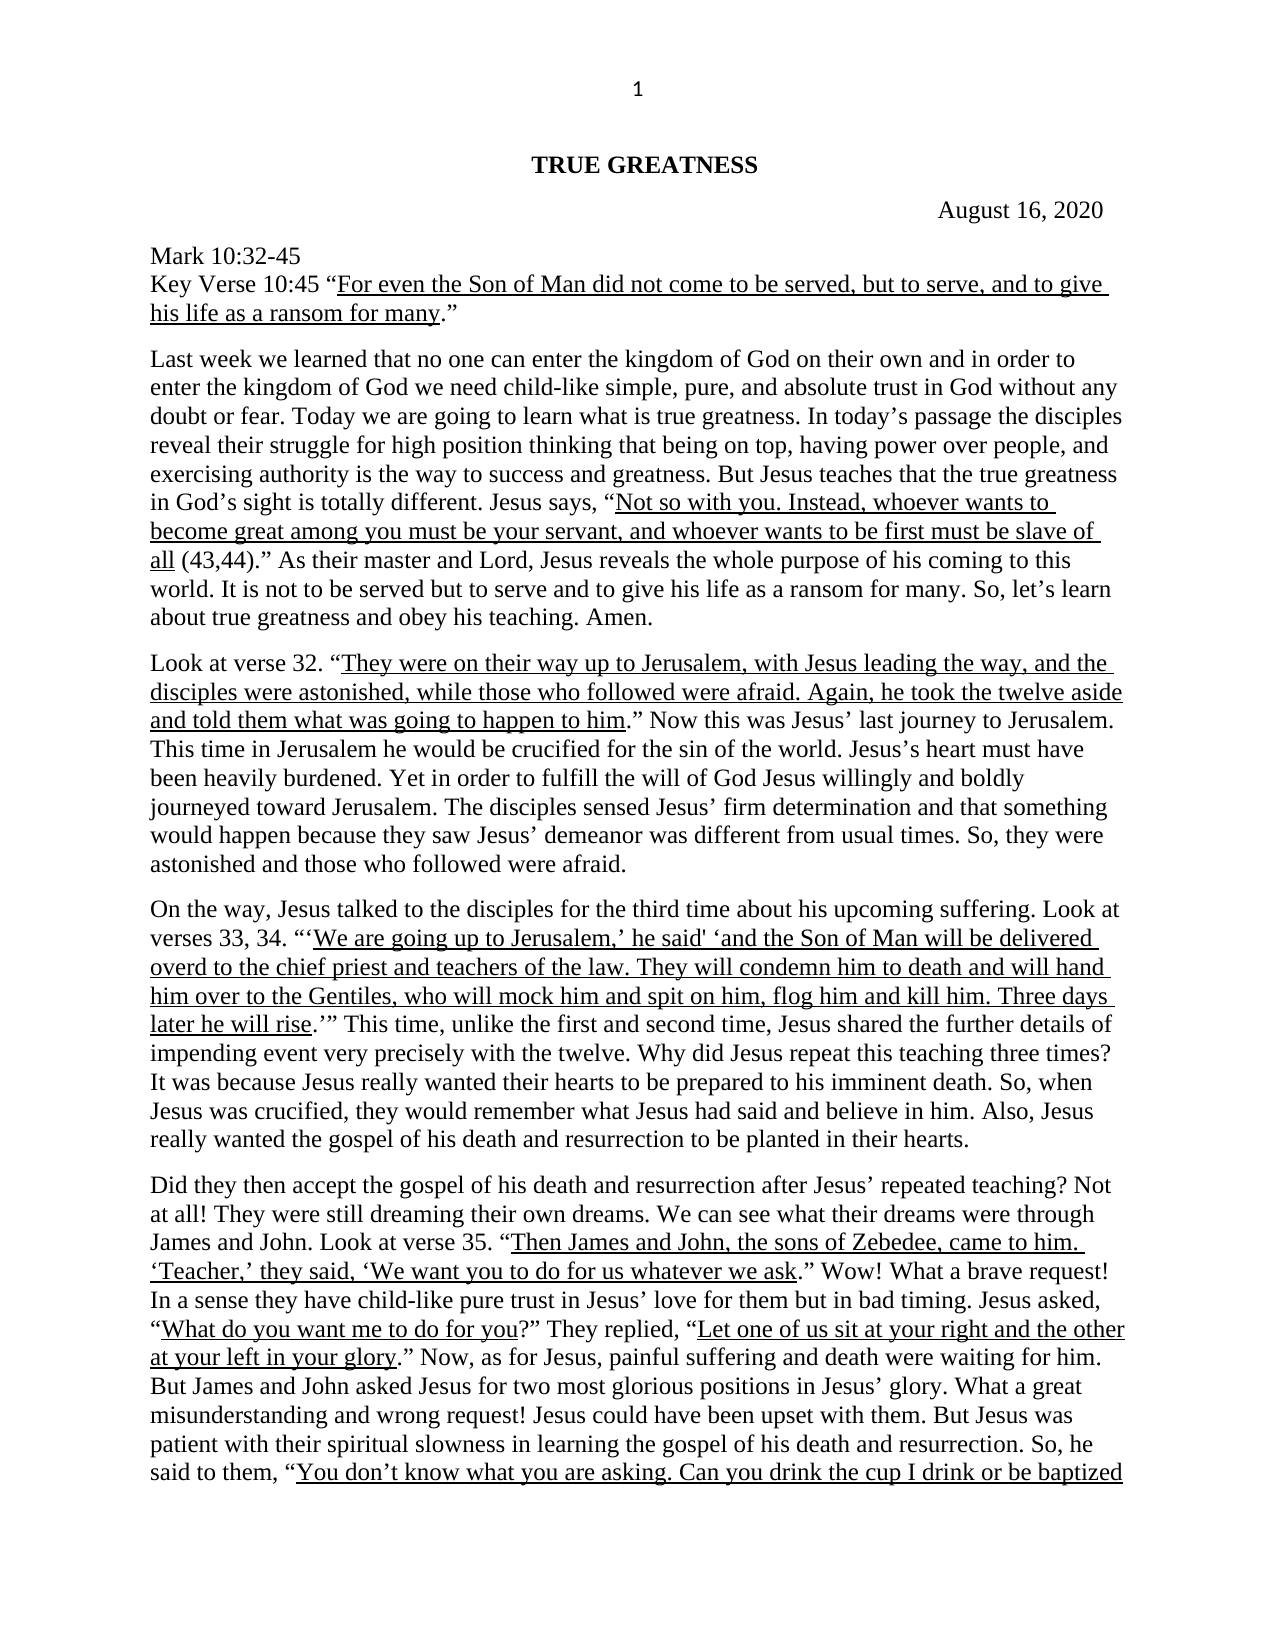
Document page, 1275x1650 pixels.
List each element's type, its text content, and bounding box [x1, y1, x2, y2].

text Last week we learned that no one can enter the kingdom of God on their own and in order to enter the kingdom of God we need child-like simple, pure, and absolute trust in God without any doubt or fear. Today we are going to learn what is true greatness. In today’s passage the disciples reveal their struggle for high position thinking that being on top, having power over people, and exercising authority is the way to success and greatness. But Jesus teaches that the true greatness in God’s sight is totally different. Jesus says, “Not so with you. Instead, whoever wants to become great among you must be your servant, and whoever wants to be first must be slave of all (43,44).” As their master and Lord, Jesus reveals the whole purpose of his coming to this world. It is not to be served but to serve and to give his life as a ransom for many. So, let’s learn about true greatness and obey his teaching. Amen. [150, 344, 1125, 631]
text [150, 1170, 1125, 1486]
text TRUE GREATNESS [150, 150, 1125, 179]
text August 16, 2020 [150, 195, 1125, 224]
text On the way, Jesus talked to the disciples for the third time about his upcoming suffering. Look at verses 33, 34. “‘We are going up to Jerusalem,’ he said' ‘and the Son of Man will be delivered overd to the chief priest and teachers of the law. They will condemn him to death and will hand him over to the Gentiles, who will mock him and spit on him, flog him and kill him. Three days later he will rise.’” This time, unlike the first and second time, Jesus shared the further details of impending event very precisely with the twelve. Why did Jesus repeat this teaching three times? It was because Jesus really wanted their hearts to be prepared to his imminent death. So, when Jesus was crucified, they would remember what Jesus had said and believe in him. Also, Jesus really wanted the gospel of his death and resurrection to be planted in their hearts. [150, 894, 1125, 1153]
text Look at verse 32. “They were on their way up to Jerusalem, with Jesus leading the way, and the disciples were astonished, while those who followed were afraid. Again, he took the twelve aside and told them what was going to happen to him.” Now this was Jesus’ last journey to Jerusalem. This time in Jerusalem he would be crucified for the sin of the world. Jesus’s heart must have been heavily burdened. Yet in order to fulfill the will of God Jesus willingly and boldly journeyed toward Jerusalem. The disciples sensed Jesus’ firm determination and that something would happen because they saw Jesus’ demeanor was different from usual times. So, they were astonished and those who followed were afraid. [150, 648, 1125, 878]
text Mark 10:32-45 Key Verse 10:45 “For even the Son of Man did not come to be served, but to serve, and to give his life as a ransom for many.” [150, 241, 1125, 327]
